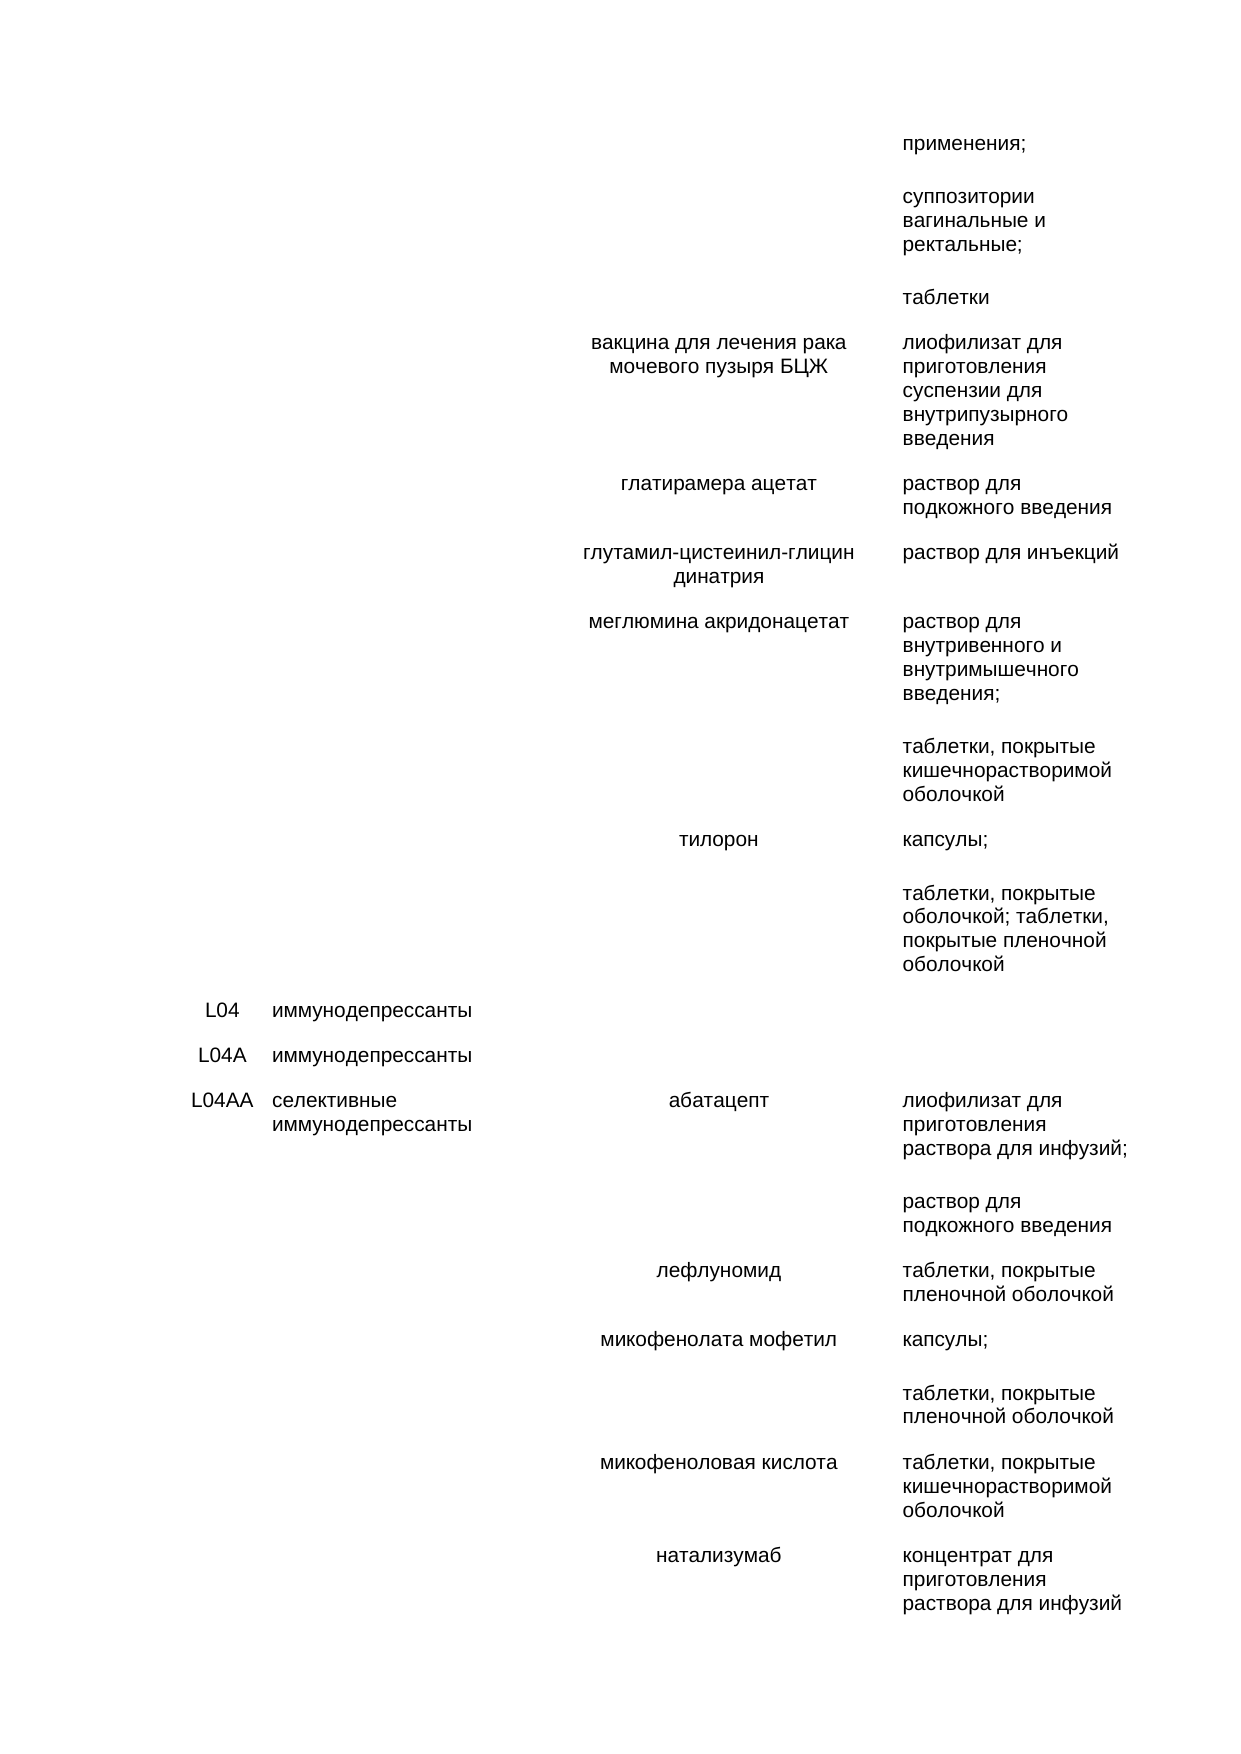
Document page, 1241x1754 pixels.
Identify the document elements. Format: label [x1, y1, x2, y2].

table_header [177, 118, 1152, 1627]
